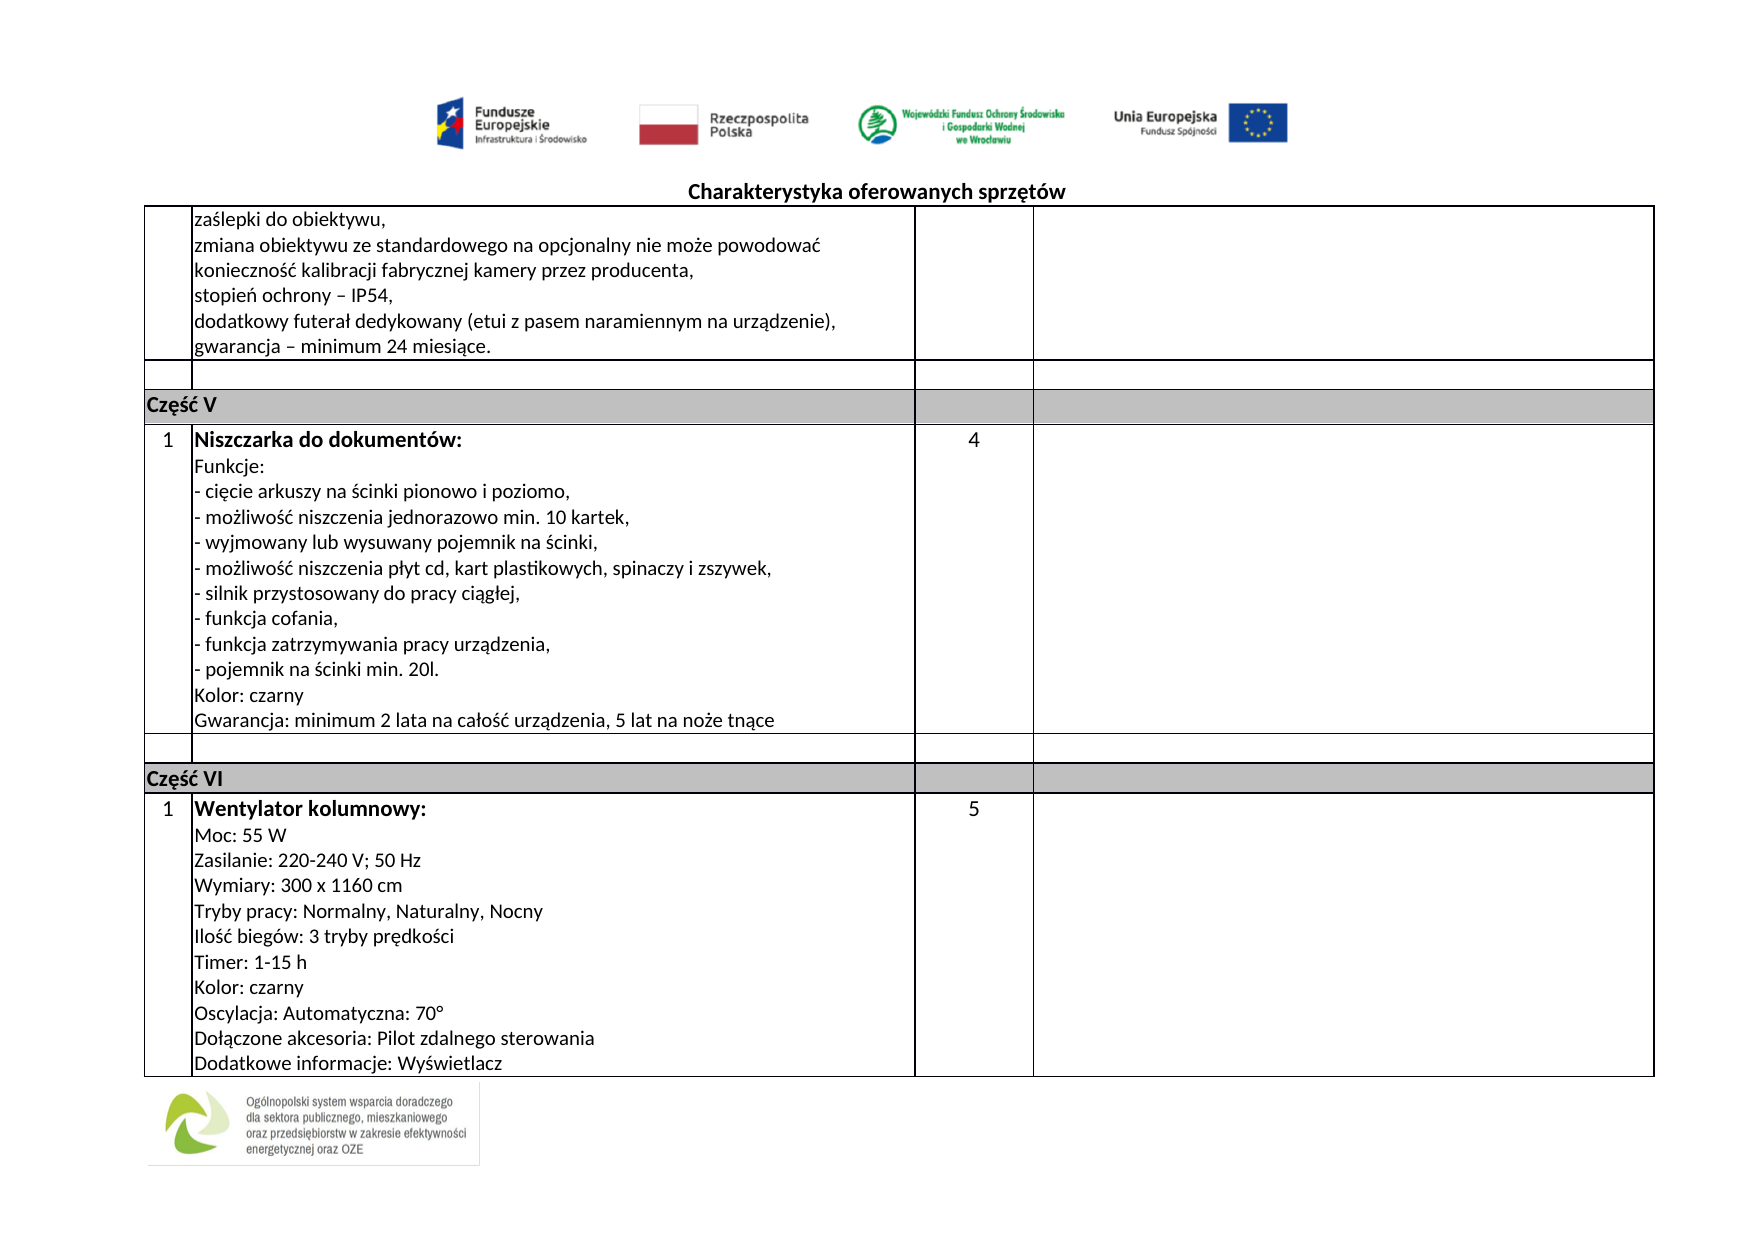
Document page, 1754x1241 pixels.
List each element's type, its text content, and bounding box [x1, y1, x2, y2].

table_cell 4 [916, 425, 1033, 733]
table_cell [916, 764, 1033, 792]
table_cell [145, 361, 191, 388]
table_cell Niszczarka do dokumentów: Funkcje: - cięcie arkuszy na ścinki pionowo i poziomo, - możliwość niszczenia jednorazowo min. 10 kartek, - wyjmowany lub wysuwany pojemnik na ścinki, - możliwość niszczenia płyt cd, kart plastikowych, spinaczy i zszywek, - silnik przystosowany do pracy ciągłej, - funkcja cofania, - funkcja zatrzymywania pracy urządzenia, - pojemnik na ścinki min. 20l. Kolor: czarny Gwarancja: minimum 2 lata na całość urządzenia, 5 lat na noże tnące [193, 425, 914, 733]
table_cell Część VI [145, 764, 914, 792]
table_cell 5 [916, 794, 1033, 1076]
table_cell [1034, 764, 1653, 792]
table_cell 2 [916, 207, 1033, 359]
table_cell [916, 361, 1033, 388]
table_cell [1034, 207, 1653, 359]
table_cell [1034, 794, 1653, 1076]
table_cell 1 [145, 794, 191, 1076]
table_cell [1034, 734, 1653, 762]
table_cell [916, 734, 1033, 762]
table_cell [193, 361, 914, 388]
table_cell [1034, 361, 1653, 388]
table_cell [193, 734, 914, 762]
table_cell 1 [145, 425, 191, 733]
table_cell [1034, 425, 1653, 733]
picture [412, 73, 1342, 177]
table_cell [1034, 390, 1653, 423]
table_cell [145, 734, 191, 762]
table_cell [916, 390, 1033, 423]
table_cell 1 [145, 207, 191, 359]
table_cell Część V [145, 390, 914, 423]
